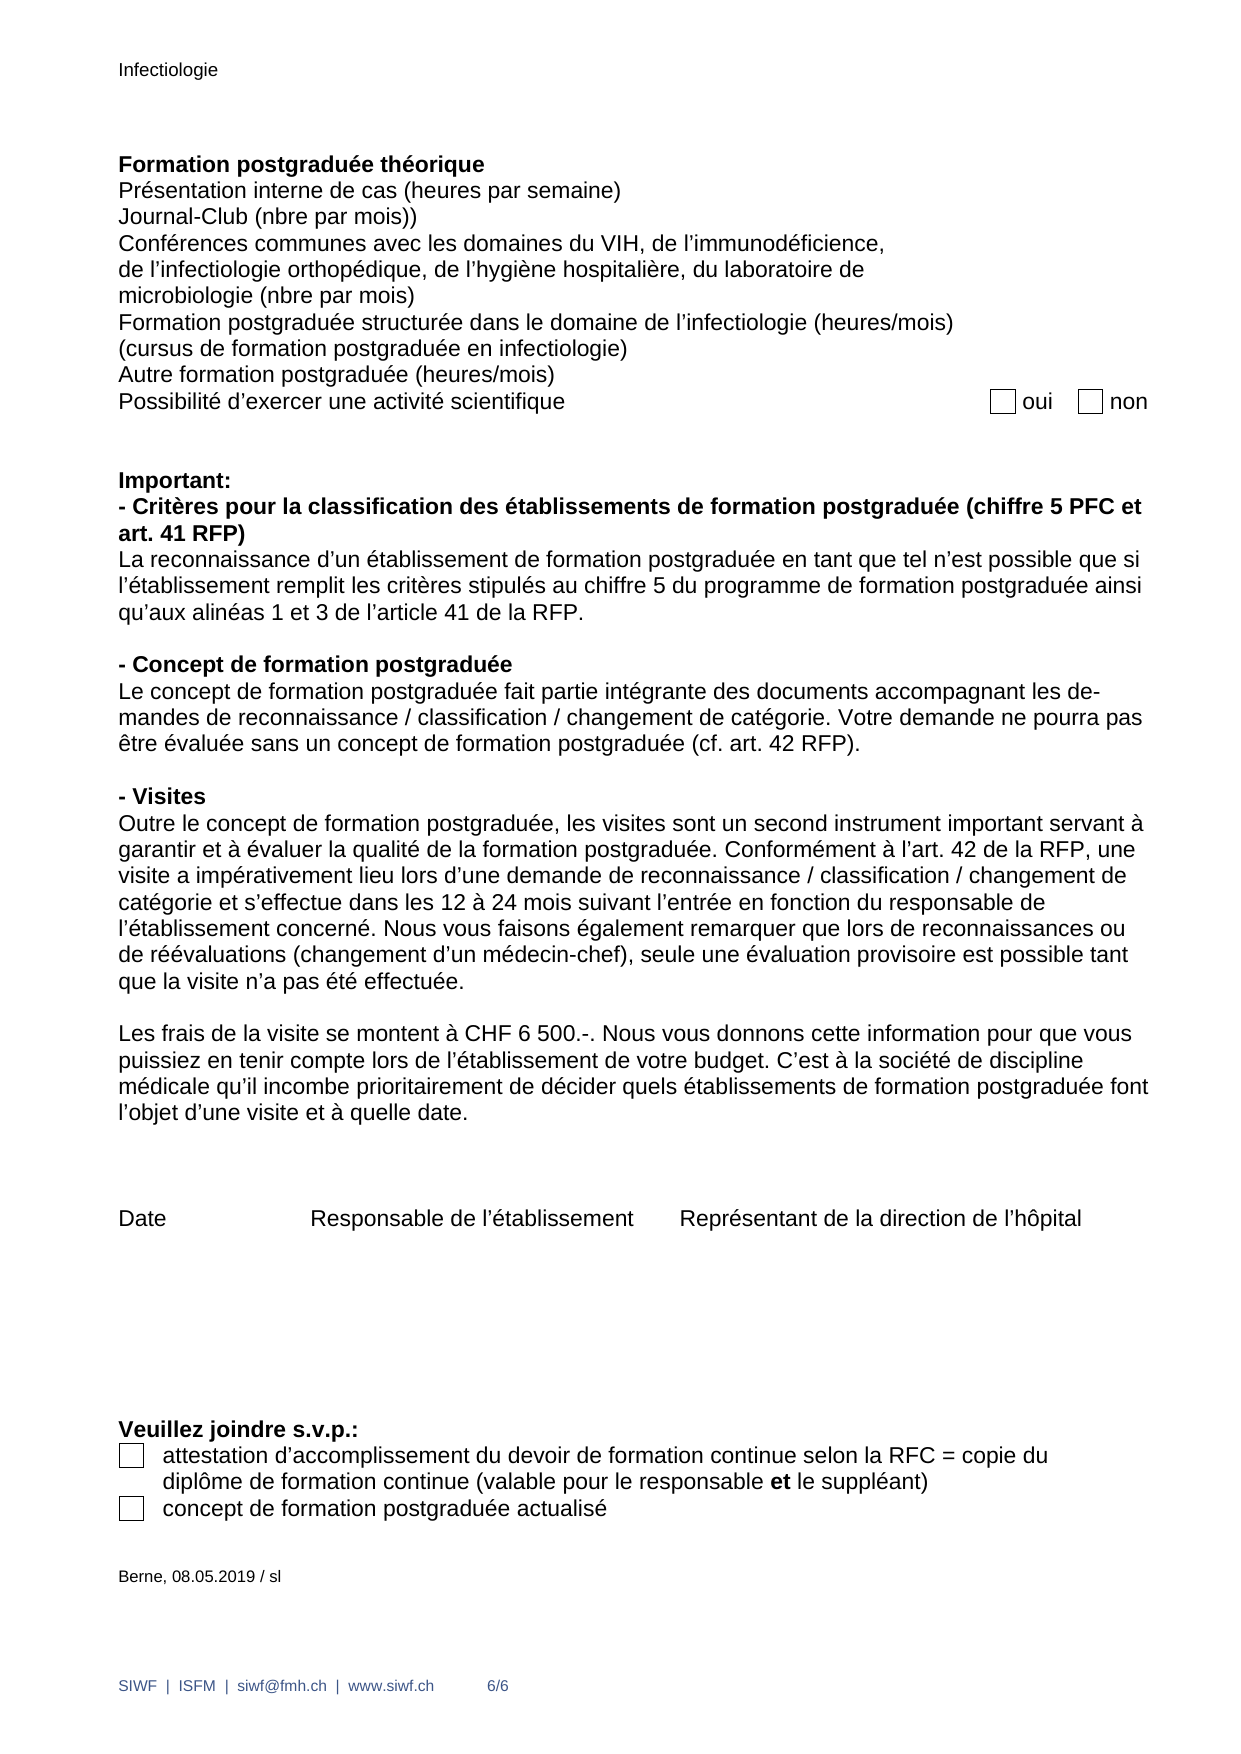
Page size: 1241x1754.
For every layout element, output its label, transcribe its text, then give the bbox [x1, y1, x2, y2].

text - Critères pour la classification des établissements de formation postgraduée (chiffre 5 PFC et art. 41 RFP) [118, 493, 1152, 546]
text microbiologie (nbre par mois) [118, 282, 1166, 309]
text concept de formation postgraduée actualisé [118, 1495, 1152, 1521]
text Possibilité d’exercer une activité scientifique oui non [118, 388, 1166, 414]
text Les frais de la visite se montent à CHF 6 500.-. Nous vous donnons cette information pour que vous puissiez en tenir compte lors de l’établissement de votre budget. C’est à la société de discipline médicale qu’il incombe prioritairement de décider quels établissements de formation postgraduée font l’objet d’une visite et à quelle date. [118, 1020, 1152, 1126]
text Formation postgraduée théorique [118, 151, 1166, 177]
text attestation d’accomplissement du devoir de formation continue selon la RFC = copie du [118, 1442, 1152, 1468]
text de l’infectiologie orthopédique, de l’hygiène hospitalière, du laboratoire de [118, 256, 1166, 282]
text Date Responsable de l’établissement Représentant de la direction de l’hôpital [118, 1205, 1152, 1231]
text Veuillez joindre s.v.p.: [118, 1416, 1152, 1442]
text - Concept de formation postgraduée [118, 651, 1152, 678]
text Présentation interne de cas (heures par semaine) [118, 177, 1166, 203]
text Autre formation postgraduée (heures/mois) [118, 361, 1166, 388]
text Formation postgraduée structurée dans le domaine de l’infectiologie (heures/mois) [118, 309, 1166, 335]
text Outre le concept de formation postgraduée, les visites sont un second instrument important servant à garantir et à évaluer la qualité de la formation postgraduée. Conformément à l’art. 42 de la RFP, une visite a impérativement lieu lors d’une demande de reconnaissance / classification / changement de catégorie et s’effectue dans les 12 à 24 mois suivant l’entrée en fonction du responsable de l’établissement concerné. Nous vous faisons également remarquer que lors de reconnaissances ou de réévaluations (changement d’un médecin-chef), seule une évaluation provisoire est possible tant que la visite n’a pas été effectuée. [118, 809, 1152, 994]
text (cursus de formation postgraduée en infectiologie) [118, 335, 1166, 361]
text Berne, 08.05.2019 / sl [118, 1567, 1152, 1586]
text Journal-Club (nbre par mois)) [118, 203, 1166, 230]
text - Visites [118, 783, 1152, 809]
text Important: [118, 467, 1152, 493]
text Conférences communes avec les domaines du VIH, de l’immunodéficience, [118, 230, 1166, 256]
text La reconnaissance d’un établissement de formation postgraduée en tant que tel n’est possible que si l’établissement remplit les critères stipulés au chiffre 5 du programme de formation postgraduée ainsi qu’aux alinéas 1 et 3 de l’article 41 de la RFP. [118, 546, 1152, 625]
text Le concept de formation postgraduée fait partie intégrante des documents accompagnant les demandes de reconnaissance / classification / changement de catégorie. Votre demande ne pourra pas être évaluée sans un concept de formation postgraduée (cf. art. 42 RFP). [118, 678, 1152, 757]
text diplôme de formation continue (valable pour le responsable et le suppléant) [118, 1468, 1152, 1495]
